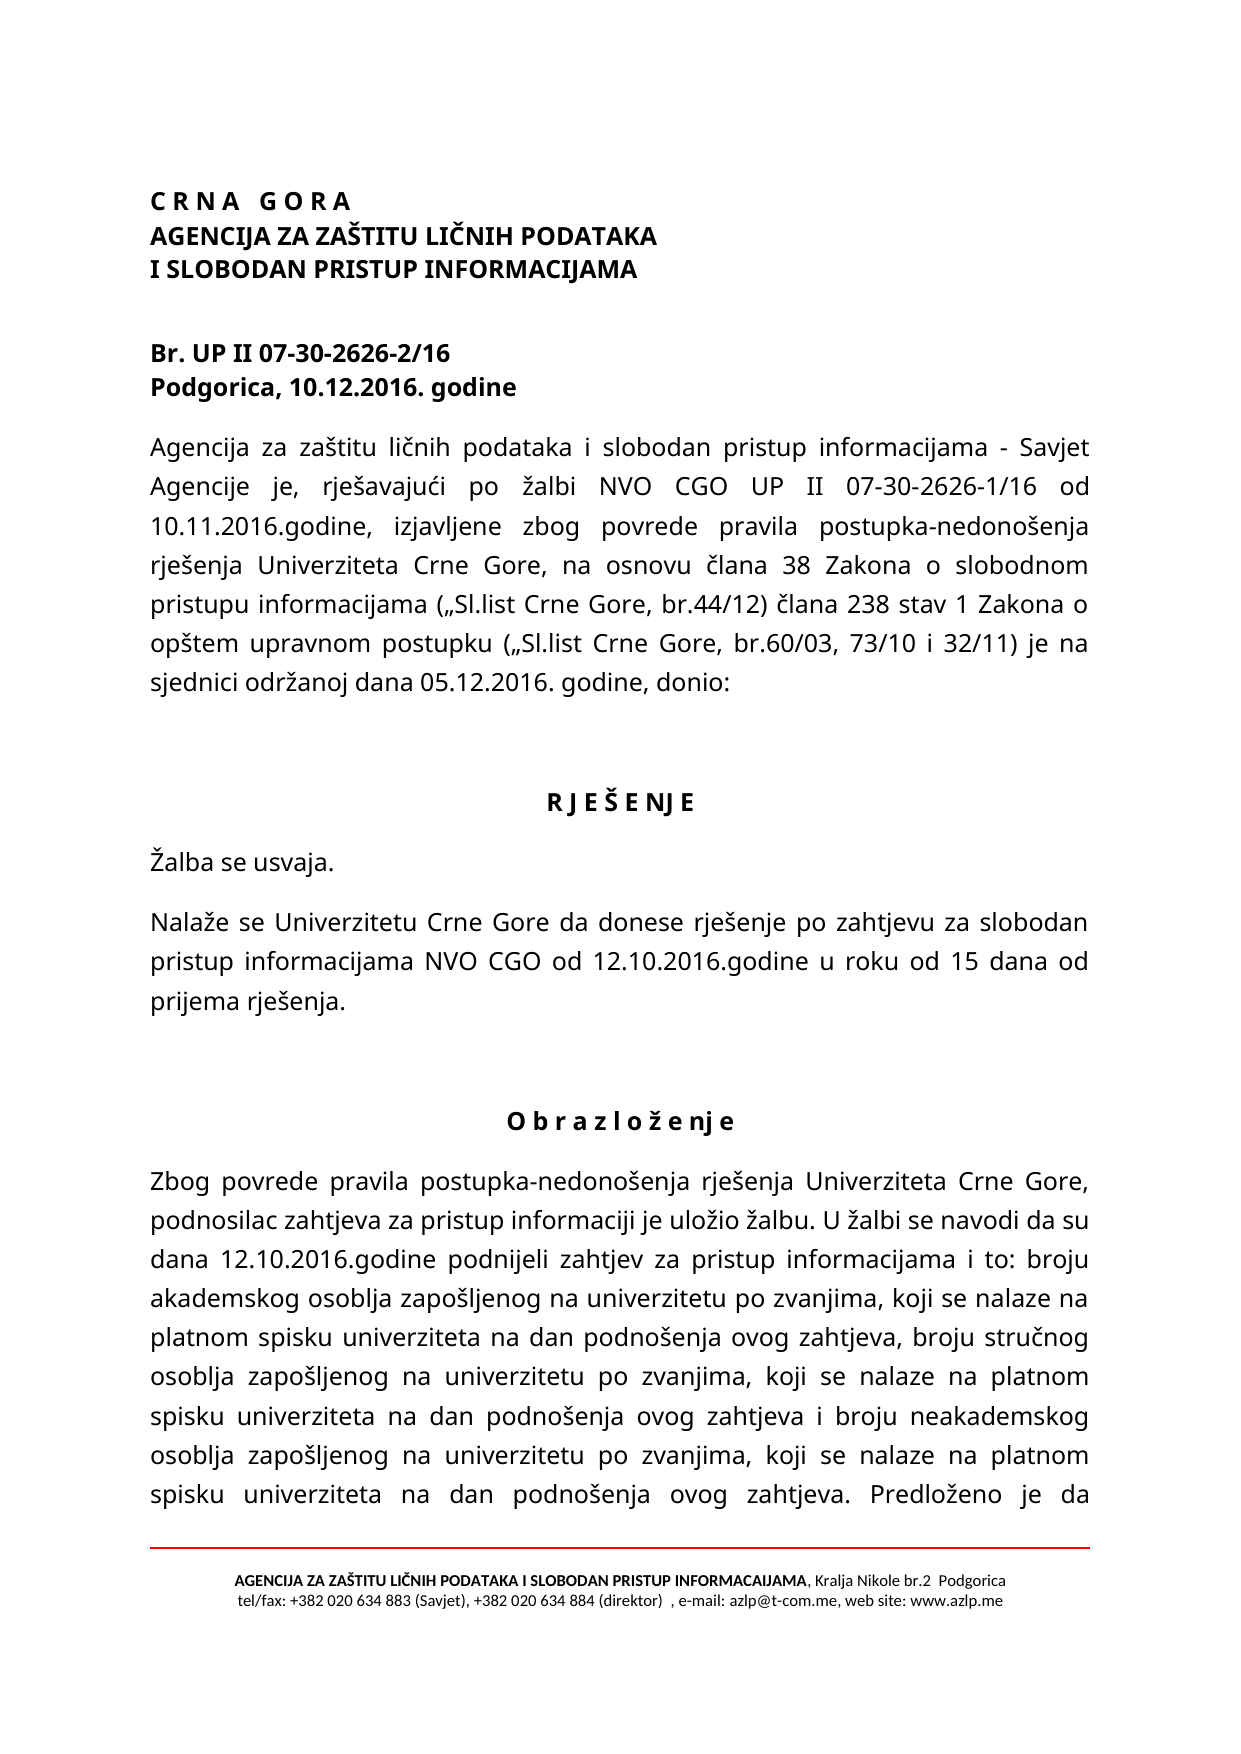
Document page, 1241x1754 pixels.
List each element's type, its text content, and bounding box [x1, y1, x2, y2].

text Nalaže se Univerzitetu Crne Gore da donese rješenje po zahtjevu za slobodan pristup informacijama NVO CGO od 12.10.2016.godine u roku od 15 dana od prijema rješenja. [150, 905, 1090, 1017]
text AGENCIJA ZA ZAŠTITU LIČNIH PODATAKA [150, 218, 1090, 252]
text R J E Š E NJ E [150, 785, 1090, 819]
text O b r a z l o ž e nj e [150, 1103, 1090, 1137]
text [150, 1163, 1090, 1511]
text Agencija za zaštitu ličnih podataka i slobodan pristup informacijama - Savjet Agencije je, rješavajući po žalbi NVO CGO UP II 07-30-2626-1/16 od 10.11.2016.godine, izjavljene zbog povrede pravila postupka-nedonošenja rješenja Univerziteta Crne Gore, na osnovu člana 38 Zakona o slobodnom pristupu informacijama („Sl.list Crne Gore, br.44/12) člana 238 stav 1 Zakona o opštem upravnom postupku („Sl.list Crne Gore, br.60/03, 73/10 i 32/11) je na sjednici održanoj dana 05.12.2016. godine, donio: [150, 430, 1090, 699]
text Žalba se usvaja. [150, 845, 1090, 879]
text Br. UP II 07-30-2626-2/16 [150, 336, 1090, 370]
text Podgorica, 10.12.2016. godine [150, 370, 1090, 404]
text C R N A G O R A [150, 184, 1090, 218]
text I SLOBODAN PRISTUP INFORMACIJAMA [150, 252, 1090, 286]
